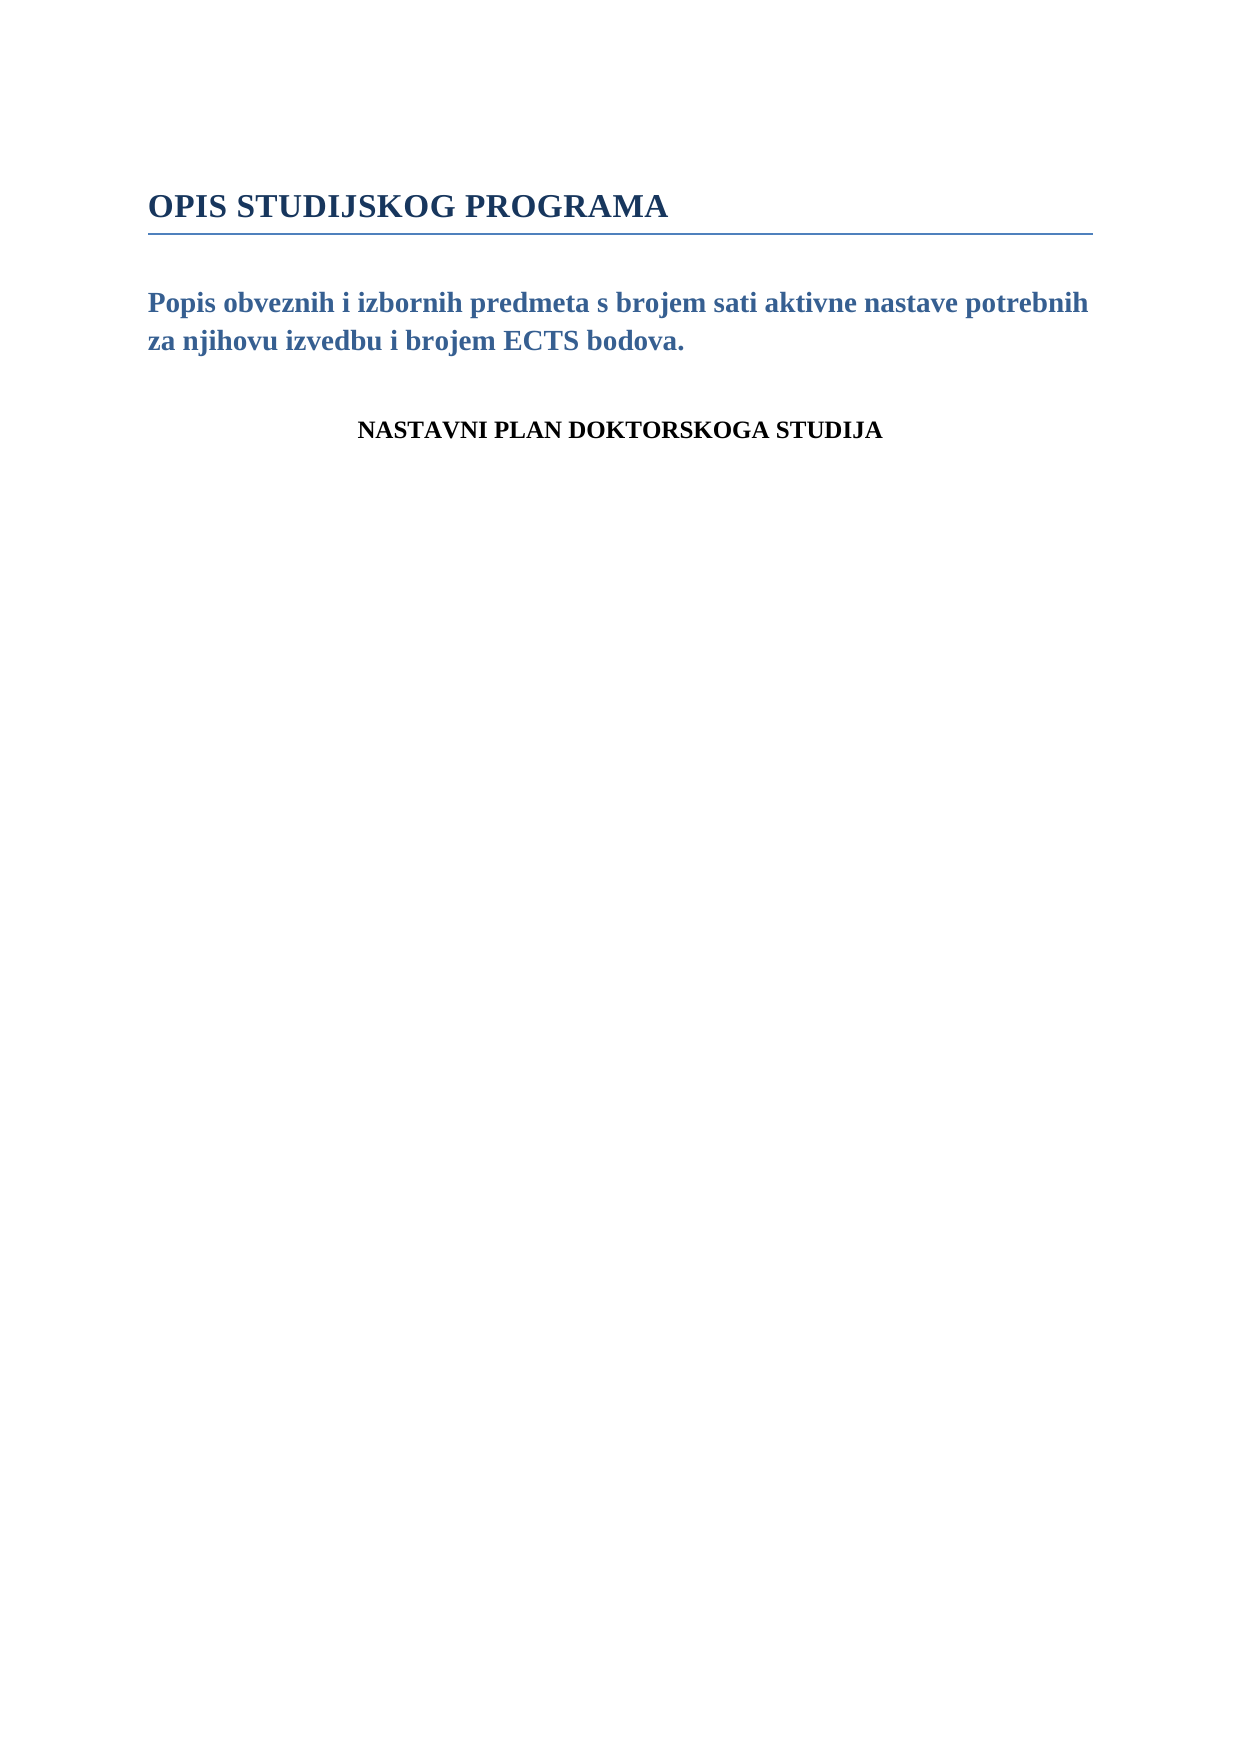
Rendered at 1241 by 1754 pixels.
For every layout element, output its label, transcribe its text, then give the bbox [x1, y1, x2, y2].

title OPIS STUDIJSKOG PROGRAMA [148, 186, 1093, 233]
subtitle Popis obveznih i izbornih predmeta s brojem sati aktivne nastave potrebnih za njihovu izvedbu i brojem ECTS bodova. [148, 285, 1093, 357]
text NASTAVNI PLAN DOKTORSKOGA STUDIJA [148, 415, 1093, 443]
